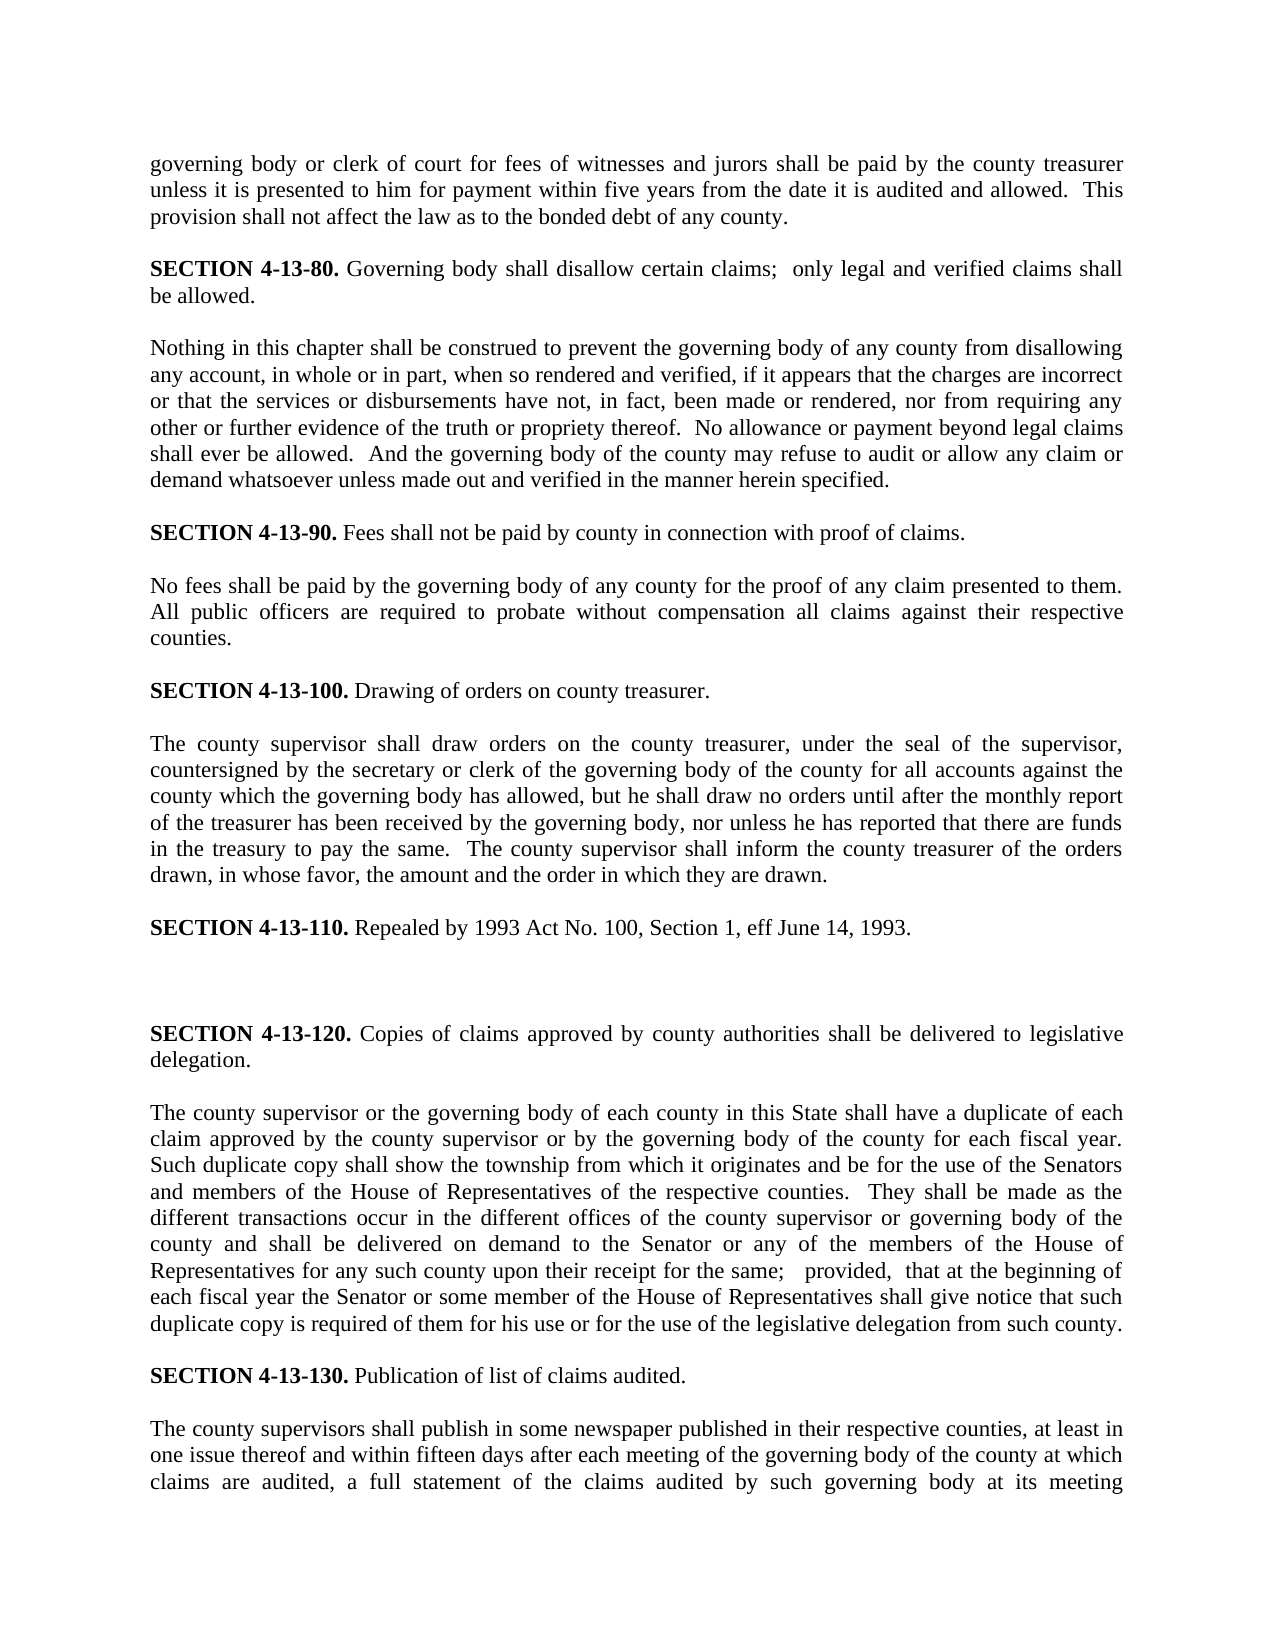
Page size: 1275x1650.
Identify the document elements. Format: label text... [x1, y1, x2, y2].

text The county supervisor shall draw orders on the county treasurer, under the seal of the supervisor, countersigned by the secretary or clerk of the governing body of the county for all accounts against the county which the governing body has allowed, but he shall draw no orders until after the monthly report of the treasurer has been received by the governing body, nor unless he has reported that there are funds in the treasury to pay the same. The county supervisor shall inform the county treasurer of the orders drawn, in whose favor, the amount and the order in which they are drawn. [150, 730, 1125, 888]
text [150, 150, 1125, 229]
text SECTION 4-13-80. Governing body shall disallow certain claims; only legal and verified claims shall be allowed. [150, 255, 1125, 308]
text SECTION 4-13-90. Fees shall not be paid by county in connection with proof of claims. [150, 519, 1125, 545]
text No fees shall be paid by the governing body of any county for the proof of any claim presented to them. All public officers are required to probate without compensation all claims against their respective counties. [150, 572, 1125, 651]
text Nothing in this chapter shall be construed to prevent the governing body of any county from disallowing any account, in whole or in part, when so rendered and verified, if it appears that the charges are incorrect or that the services or disbursements have not, in fact, been made or rendered, nor from requiring any other or further evidence of the truth or propriety thereof. No allowance or payment beyond legal claims shall ever be allowed. And the governing body of the county may refuse to audit or allow any claim or demand whatsoever unless made out and verified in the manner herein specified. [150, 334, 1125, 493]
text SECTION 4-13-110. Repealed by 1993 Act No. 100, Section 1, eff June 14, 1993. [150, 914, 1125, 941]
text SECTION 4-13-120. Copies of claims approved by county authorities shall be delivered to legislative delegation. [150, 1020, 1125, 1072]
text SECTION 4-13-130. Publication of list of claims audited. [150, 1362, 1125, 1389]
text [150, 1415, 1125, 1494]
text SECTION 4-13-100. Drawing of orders on county treasurer. [150, 677, 1125, 703]
text The county supervisor or the governing body of each county in this State shall have a duplicate of each claim approved by the county supervisor or by the governing body of the county for each fiscal year. Such duplicate copy shall show the township from which it originates and be for the use of the Senators and members of the House of Representatives of the respective counties. They shall be made as the different transactions occur in the different offices of the county supervisor or governing body of the county and shall be delivered on demand to the Senator or any of the members of the House of Representatives for any such county upon their receipt for the same; provided, that at the beginning of each fiscal year the Senator or some member of the House of Representatives shall give notice that such duplicate copy is required of them for his use or for the use of the legislative delegation from such county. [150, 1099, 1125, 1336]
